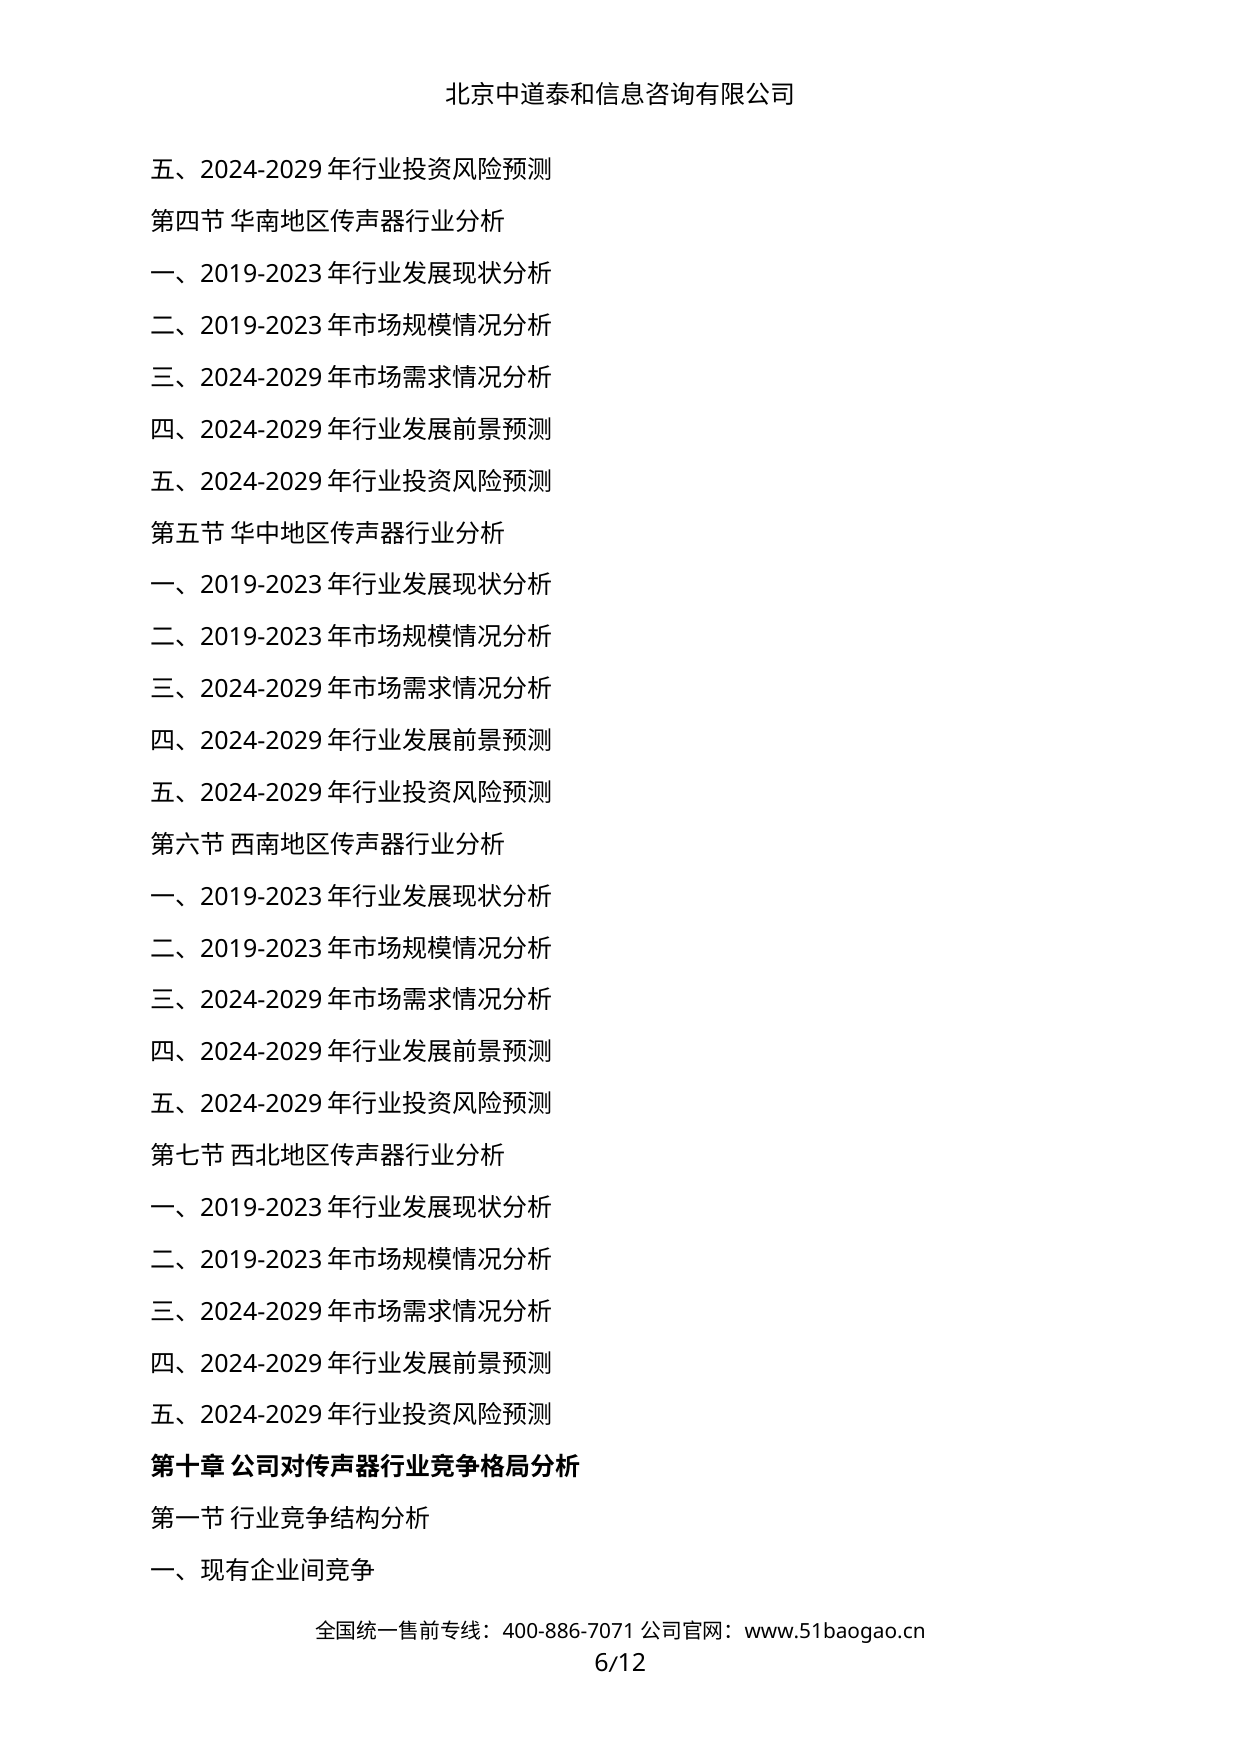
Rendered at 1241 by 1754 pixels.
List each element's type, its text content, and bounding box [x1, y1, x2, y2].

text 第五节 华中地区传声器行业分析 [150, 513, 1090, 549]
text 第七节 西北地区传声器行业分析 [150, 1136, 1090, 1172]
text 四、2024-2029年行业发展前景预测 [150, 1032, 1090, 1068]
text 五、2024-2029年行业投资风险预测 [150, 1395, 1090, 1431]
text 五、2024-2029年行业投资风险预测 [150, 150, 1090, 186]
text 二、2019-2023年市场规模情况分析 [150, 306, 1090, 342]
text 三、2024-2029年市场需求情况分析 [150, 1291, 1090, 1327]
text 第十章 公司对传声器行业竞争格局分析 [150, 1447, 1090, 1483]
text 一、2019-2023年行业发展现状分析 [150, 1187, 1090, 1224]
text 一、2019-2023年行业发展现状分析 [150, 565, 1090, 601]
text 五、2024-2029年行业投资风险预测 [150, 772, 1090, 809]
text 三、2024-2029年市场需求情况分析 [150, 980, 1090, 1016]
text 一、现有企业间竞争 [150, 1551, 1090, 1587]
text 四、2024-2029年行业发展前景预测 [150, 1343, 1090, 1379]
text 二、2019-2023年市场规模情况分析 [150, 617, 1090, 653]
text 二、2019-2023年市场规模情况分析 [150, 1239, 1090, 1276]
text 第六节 西南地区传声器行业分析 [150, 824, 1090, 861]
text 三、2024-2029年市场需求情况分析 [150, 669, 1090, 705]
text 五、2024-2029年行业投资风险预测 [150, 461, 1090, 497]
text 三、2024-2029年市场需求情况分析 [150, 357, 1090, 394]
text 一、2019-2023年行业发展现状分析 [150, 254, 1090, 290]
text 第一节 行业竞争结构分析 [150, 1499, 1090, 1535]
text 第四节 华南地区传声器行业分析 [150, 202, 1090, 238]
text 五、2024-2029年行业投资风险预测 [150, 1084, 1090, 1120]
text 一、2019-2023年行业发展现状分析 [150, 876, 1090, 912]
text 四、2024-2029年行业发展前景预测 [150, 409, 1090, 446]
text 四、2024-2029年行业发展前景预测 [150, 721, 1090, 757]
text 二、2019-2023年市场规模情况分析 [150, 928, 1090, 964]
